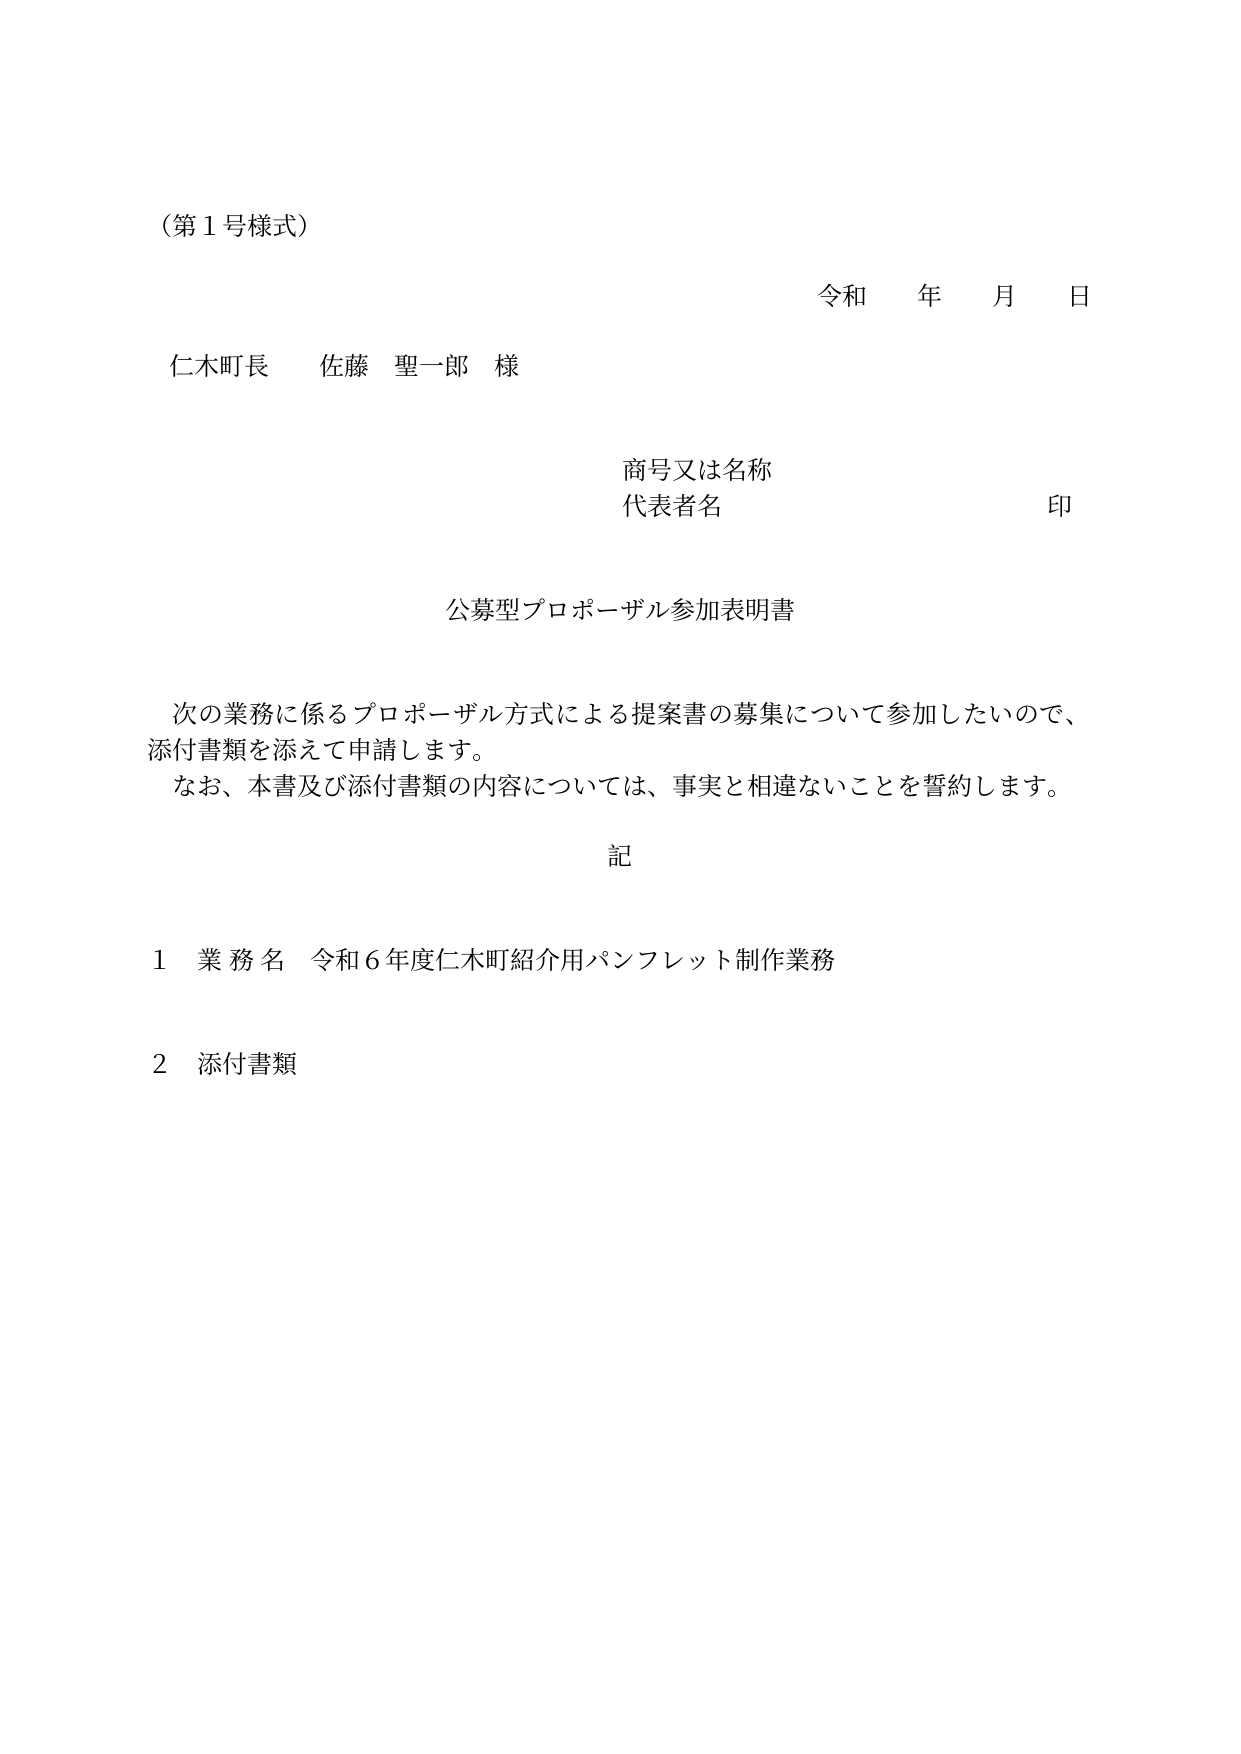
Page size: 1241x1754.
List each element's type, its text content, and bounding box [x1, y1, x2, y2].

text 記 [148, 837, 1093, 873]
text 代表者名 印 [148, 487, 1092, 523]
text 商号又は名称 [148, 451, 1092, 487]
text （第１号様式） [148, 207, 1092, 243]
text 次の業務に係るプロポーザル方式による提案書の募集について参加したいので、添付書類を添えて申請します。 [148, 695, 1093, 767]
text ２ 添付書類 [148, 1045, 992, 1081]
text 令和 年 月 日 [148, 277, 1092, 313]
text 公募型プロポーザル参加表明書 [148, 591, 1093, 627]
text なお、本書及び添付書類の内容については、事実と相違ないことを誓約します。 [148, 767, 1093, 803]
text １ 業 務 名 令和６年度仁木町紹介用パンフレット制作業務 [148, 941, 1092, 977]
text 仁木町長 佐藤 聖一郎 様 [169, 347, 992, 383]
